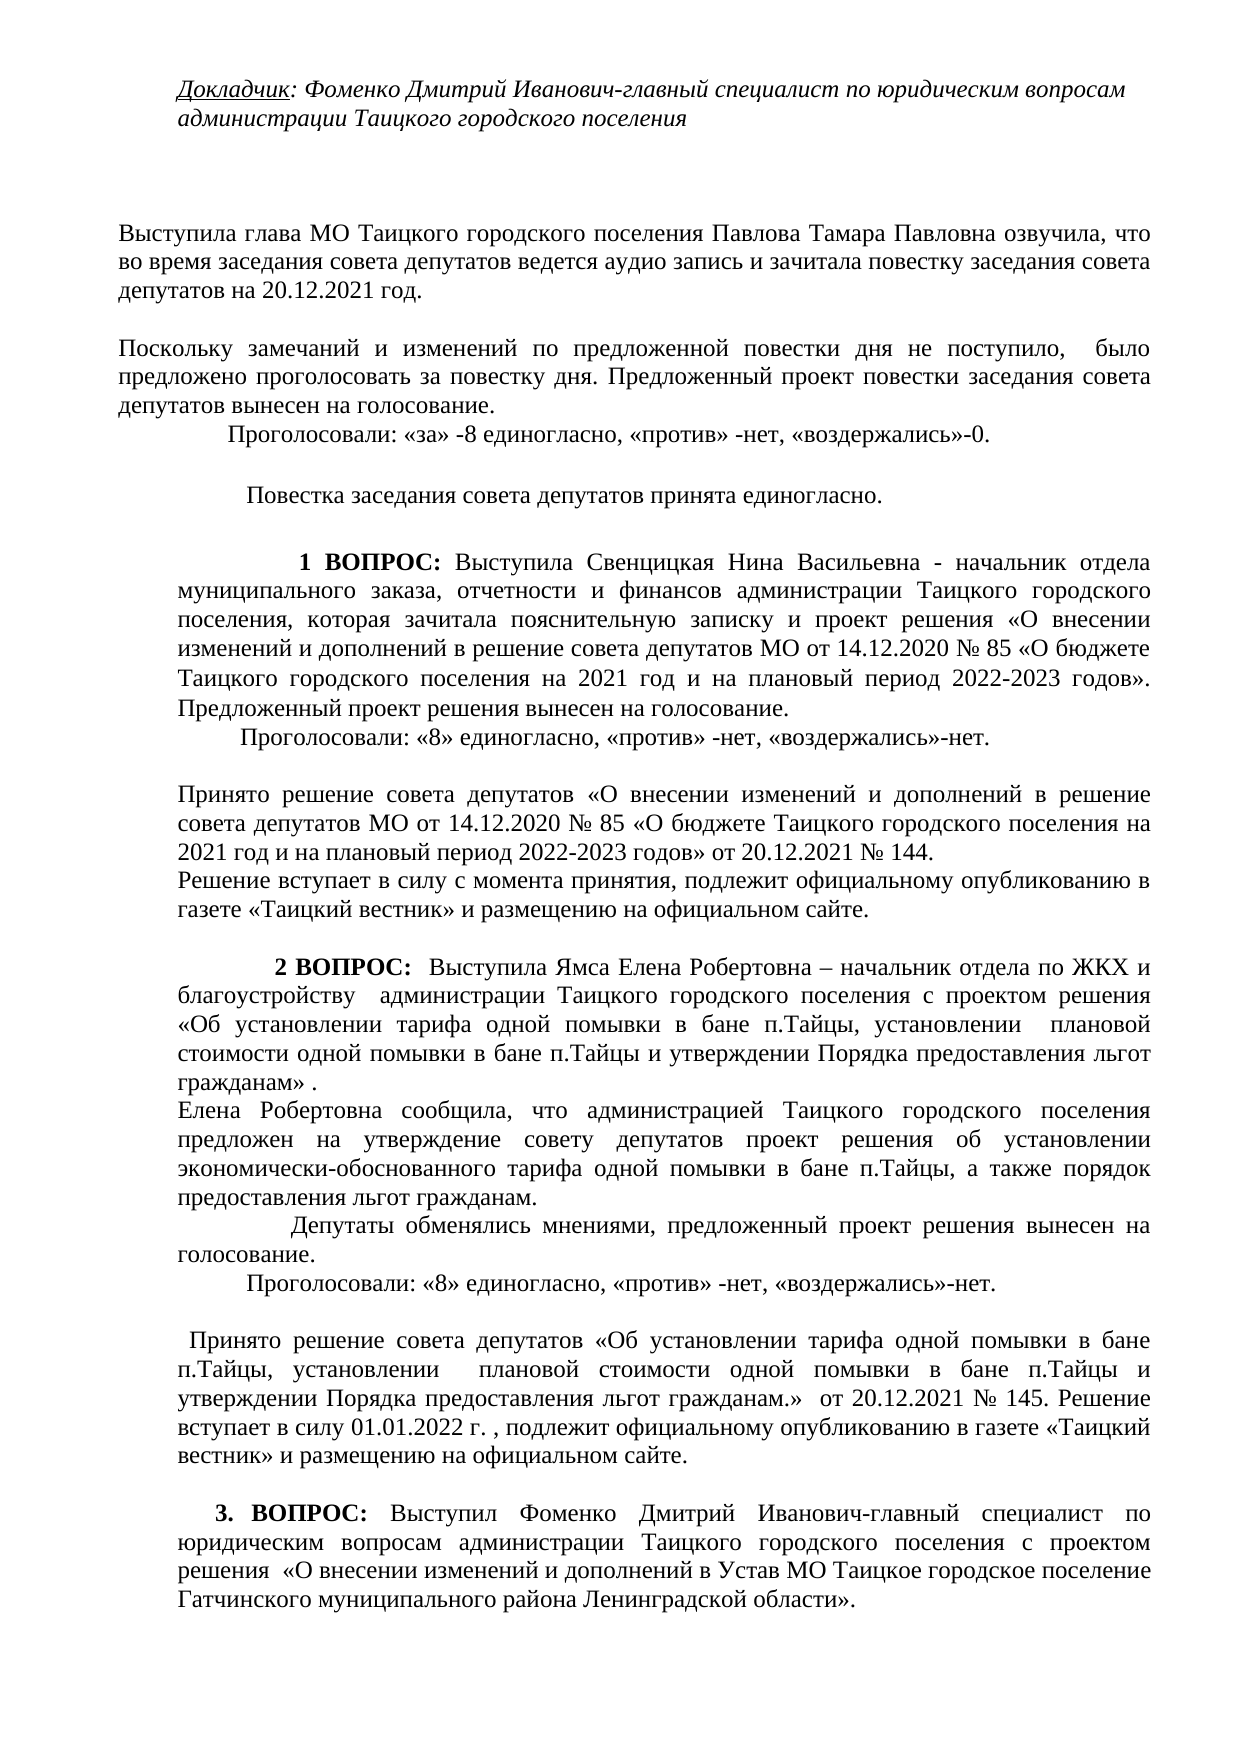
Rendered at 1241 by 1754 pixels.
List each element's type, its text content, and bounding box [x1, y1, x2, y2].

list ВОПРОС: Выступил Фоменко Дмитрий Иванович-главный специалист по юридическим вопросам администрации Таицкого городского поселения с проектом решения «О внесении изменений и дополнений в Устав МО Таицкое городское поселение Гатчинского муниципального района Ленинградской области». [177, 1498, 1152, 1613]
text Проголосовали: «8» единогласно, «против» -нет, «воздержались»-нет. [177, 1268, 1152, 1297]
text Депутаты обменялись мнениями, предложенный проект решения вынесен на голосование. [177, 1210, 1152, 1268]
text Повестка заседания совета депутатов принята единогласно. [177, 481, 1152, 509]
text Проголосовали: «за» -8 единогласно, «против» -нет, «воздержались»-0. [177, 419, 1152, 448]
text Принято решение совета депутатов «Об установлении тарифа одной помывки в бане п.Тайцы, установлении плановой стоимости одной помывки в бане п.Тайцы и утверждении Порядка предоставления льгот гражданам.» от 20.12.2021 № 145. Решение вступает в силу 01.01.2022 г. , подлежит официальному опубликованию в газете «Таицкий вестник» и размещению на официальном сайте. [177, 1325, 1152, 1469]
subtitle 1 ВОПРОС: Выступила Свенцицкая Нина Васильевна - начальник отдела муниципального заказа, отчетности и финансов администрации Таицкого городского поселения, которая зачитала пояснительную записку и проект решения «О внесении изменений и дополнений в решение совета депутатов МО от 14.12.2020 № 85 «О бюджете Таицкого городского поселения на 2021 год и на плановый период 2022-2023 годов». Предложенный проект решения вынесен на голосование. [177, 547, 1152, 722]
text Выступила глава МО Таицкого городского поселения Павлова Тамара Павловна озвучила, что во время заседания совета депутатов ведется аудио запись и зачитала повестку заседания совета депутатов на 20.12.2021 год. [118, 218, 1152, 304]
text Проголосовали: «8» единогласно, «против» -нет, «воздержались»-нет. [177, 722, 1152, 750]
text Принято решение совета депутатов «О внесении изменений и дополнений в решение совета депутатов МО от 14.12.2020 № 85 «О бюджете Таицкого городского поселения на 2021 год и на плановый период 2022-2023 годов» от 20.12.2021 № 144. [177, 779, 1152, 865]
text Елена Робертовна сообщила, что администрацией Таицкого городского поселения предложен на утверждение совету депутатов проект решения об установлении экономически-обоснованного тарифа одной помывки в бане п.Тайцы, а также порядок предоставления льгот гражданам. [177, 1095, 1152, 1210]
text Поскольку замечаний и изменений по предложенной повестки дня не поступило, было предложено проголосовать за повестку дня. Предложенный проект повестки заседания совета депутатов вынесен на голосование. [118, 333, 1152, 419]
text Решение вступает в силу с момента принятия, подлежит официальному опубликованию в газете «Таицкий вестник» и размещению на официальном сайте. [177, 865, 1152, 923]
text 2 ВОПРОС: Выступила Ямса Елена Робертовна – начальник отдела по ЖКХ и благоустройству администрации Таицкого городского поселения с проектом решения «Об установлении тарифа одной помывки в бане п.Тайцы, установлении плановой стоимости одной помывки в бане п.Тайцы и утверждении Порядка предоставления льгот гражданам» . [177, 952, 1152, 1095]
text Докладчик: Фоменко Дмитрий Иванович-главный специалист по юридическим вопросам администрации Таицкого городского поселения [177, 74, 1152, 131]
